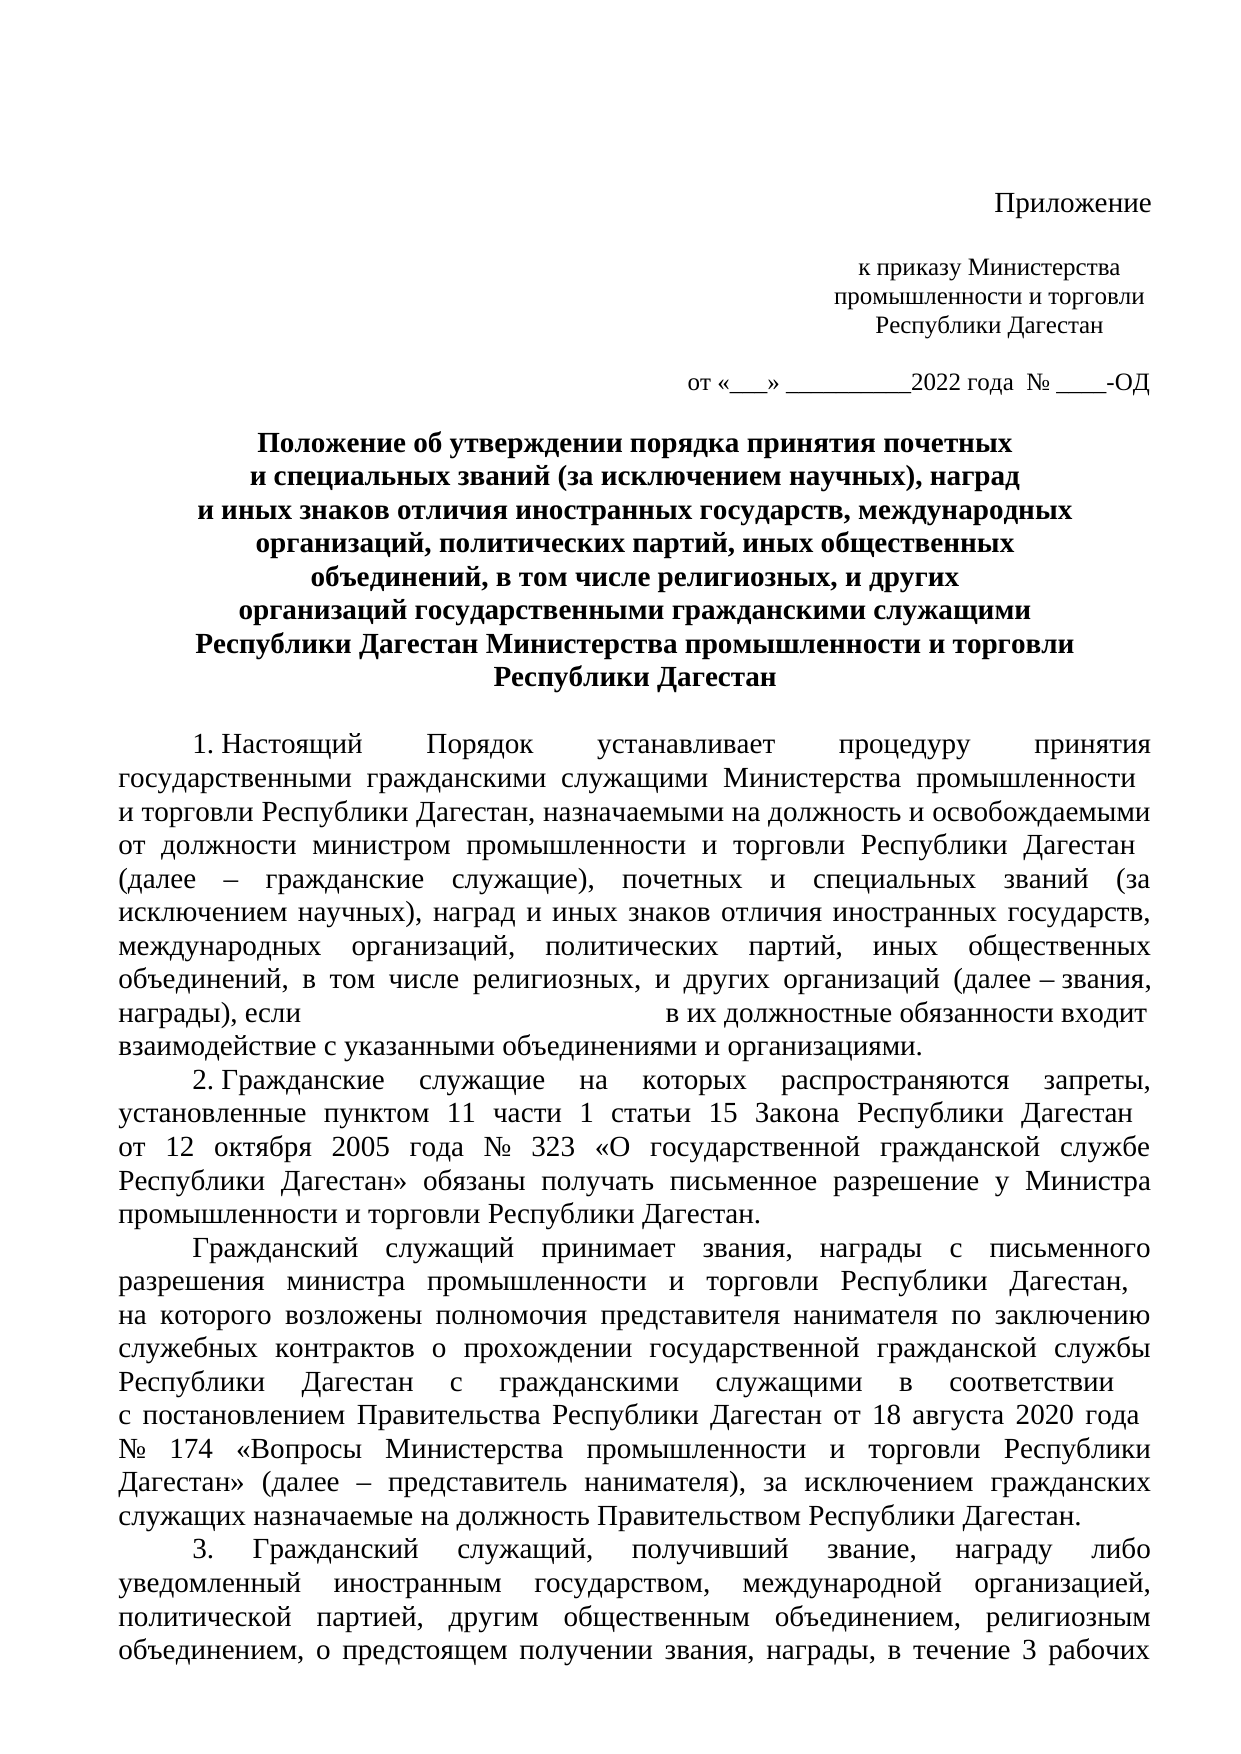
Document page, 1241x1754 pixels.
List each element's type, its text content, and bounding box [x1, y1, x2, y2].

title Положение об утверждении порядка принятия почетных [118, 425, 1152, 458]
text от «___» __________2022 года № ____-ОД [118, 367, 1152, 396]
title объединений, в том числе религиозных, и других [118, 559, 1152, 592]
text Приложение [118, 185, 1152, 219]
text 1. Настоящий Порядок устанавливает процедуру принятия государственными гражданскими служащими Министерства промышленности и торговли Республики Дагестан, назначаемыми на должность и освобождаемыми от должности министром промышленности и торговли Республики Дагестан (далее – гражданские служащие), почетных и специальных званий (за исключением научных), наград и иных знаков отличия иностранных государств, международных организаций, политических партий, иных общественных объединений, в том числе религиозных, и других организаций (далее – звания, награды), если в их должностные обязанности входит взаимодействие с указанными объединениями и организациями. [118, 727, 1152, 1062]
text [118, 1532, 1152, 1666]
title Республики Дагестан [118, 659, 1152, 693]
title Республики Дагестан Министерства промышленности и торговли [118, 626, 1152, 659]
title и иных знаков отличия иностранных государств, международных [118, 492, 1152, 525]
text 2. Гражданские служащие на которых распространяются запреты, установленные пунктом 11 части 1 статьи 15 Закона Республики Дагестан от 12 октября 2005 года № 323 «О государственной гражданской службе Республики Дагестан» обязаны получать письменное разрешение у Министра промышленности и торговли Республики Дагестан. [118, 1062, 1152, 1230]
title организаций, политических партий, иных общественных [118, 525, 1152, 559]
title организаций государственными гражданскими служащими [118, 592, 1152, 626]
title и специальных званий (за исключением научных), наград [118, 458, 1152, 492]
text Республики Дагестан [118, 310, 1152, 338]
text Гражданский служащий принимает звания, награды с письменного разрешения министра промышленности и торговли Республики Дагестан, на которого возложены полномочия представителя нанимателя по заключению служебных контрактов о прохождении государственной гражданской службы Республики Дагестан с гражданскими служащими в соответствии с постановлением Правительства Республики Дагестан от 18 августа 2020 года № 174 «Вопросы Министерства промышленности и торговли Республики Дагестан» (далее – представитель нанимателя), за исключением гражданских служащих назначаемые на должность Правительством Республики Дагестан. [118, 1230, 1152, 1532]
text к приказу Министерства [118, 252, 1152, 281]
text промышленности и торговли [118, 281, 1152, 310]
